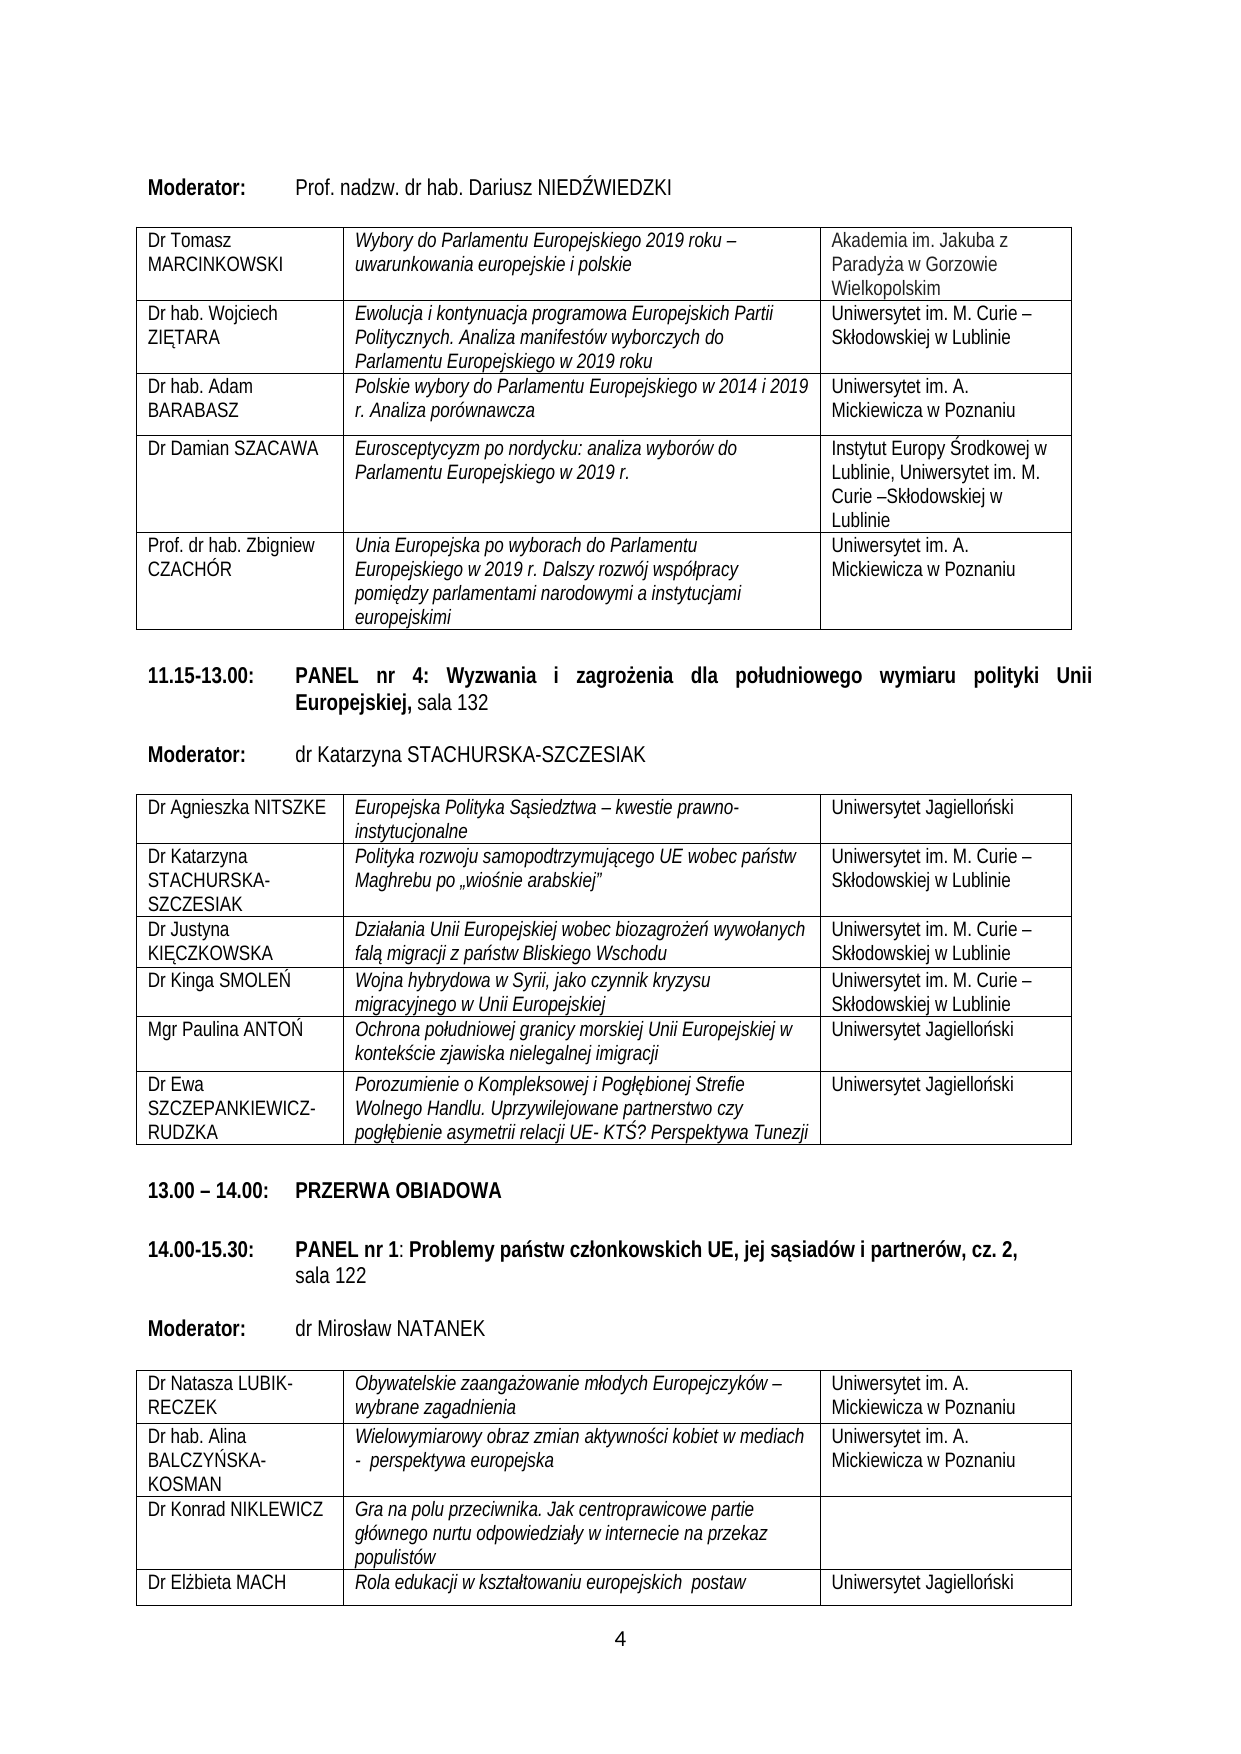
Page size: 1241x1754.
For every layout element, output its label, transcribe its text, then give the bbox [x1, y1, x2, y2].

table_cell Dr Elżbieta MACH [137, 1570, 343, 1605]
table_cell Uniwersytet im. M. Curie –Skłodowskiej w Lublinie [821, 968, 1071, 1016]
table_cell Uniwersytet Jagielloński [821, 1072, 1071, 1144]
text 11.15-13.00: PANEL nr 4: Wyzwania i zagrożenia dla południowego wymiaru polityki Unii Europejskiej, sala 132 [148, 662, 1093, 715]
table_cell Gra na polu przeciwnika. Jak centroprawicowe partie głównego nurtu odpowiedziały w internecie na przekaz populistów [344, 1497, 820, 1568]
table_cell Dr Konrad NIKLEWICZ [137, 1497, 343, 1568]
table_cell Ochrona południowej granicy morskiej Unii Europejskiej w kontekście zjawiska nielegalnej imigracji [344, 1017, 820, 1071]
table_header Dr Natasza LUBIK-RECZEK [137, 1371, 343, 1423]
table_header Akademia im. Jakuba z Paradyża w Gorzowie Wielkopolskim [821, 228, 1071, 299]
table_cell Eurosceptycyzm po nordycku: analiza wyborów do Parlamentu Europejskiego w 2019 r. [344, 436, 820, 532]
table_cell Dr hab. Adam BARABASZ [137, 374, 343, 435]
table_cell Działania Unii Europejskiej wobec biozagrożeń wywołanych falą migracji z państw Bliskiego Wschodu [344, 917, 820, 967]
table_cell Polityka rozwoju samopodtrzymującego UE wobec państw Maghrebu po „wiośnie arabskiej” [344, 844, 820, 916]
table_header Uniwersytet Jagielloński [821, 795, 1071, 843]
table_cell Unia Europejska po wyborach do Parlamentu Europejskiego w 2019 r. Dalszy rozwój współpracy pomiędzy parlamentami narodowymi a instytucjami europejskimi [344, 533, 820, 629]
table_cell Mgr Paulina ANTOŃ [137, 1017, 343, 1071]
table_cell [821, 1570, 1071, 1605]
table_cell [821, 1497, 1071, 1568]
table_cell Ewolucja i kontynuacja programowa Europejskich Partii Politycznych. Analiza manifestów wyborczych do Parlamentu Europejskiego w 2019 roku [344, 301, 820, 372]
table_cell Uniwersytet im. A. Mickiewicza w Poznaniu [821, 533, 1071, 629]
table_cell Uniwersytet im. M. Curie –Skłodowskiej w Lublinie [821, 917, 1071, 967]
text Moderator: dr Katarzyna STACHURSKA-SZCZESIAK [148, 741, 1093, 768]
table_cell Dr Justyna KIĘCZKOWSKA [137, 917, 343, 967]
table_cell Uniwersytet im. M. Curie –Skłodowskiej w Lublinie [821, 301, 1071, 372]
table_cell Dr Ewa SZCZEPANKIEWICZ-RUDZKA [137, 1072, 343, 1144]
table_cell Wielowymiarowy obraz zmian aktywności kobiet w mediach - perspektywa europejska [344, 1424, 820, 1496]
table_header Europejska Polityka Sąsiedztwa – kwestie prawno-instytucjonalne [344, 795, 820, 843]
table_cell Dr Damian SZACAWA [137, 436, 343, 532]
text 13.00 – 14.00: PRZERWA OBIADOWA [148, 1177, 1093, 1204]
table_cell Dr hab. Alina BALCZYŃSKA-KOSMAN [137, 1424, 343, 1496]
table_header Dr Tomasz MARCINKOWSKI [137, 228, 343, 299]
text Moderator: dr Mirosław NATANEK [148, 1315, 1093, 1341]
table_cell Prof. dr hab. Zbigniew CZACHÓR [137, 533, 343, 629]
table_cell Uniwersytet im. A. Mickiewicza w Poznaniu [821, 1424, 1071, 1496]
text Moderator: Prof. nadzw. dr hab. Dariusz NIEDŹWIEDZKI [148, 174, 1093, 200]
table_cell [344, 1570, 820, 1605]
table_header Obywatelskie zaangażowanie młodych Europejczyków – wybrane zagadnienia [344, 1371, 820, 1423]
table_header Uniwersytet im. A. Mickiewicza w Poznaniu [821, 1371, 1071, 1423]
text 14.00-15.30: PANEL nr 1: Problemy państw członkowskich UE, jej sąsiadów i partnerów, cz. 2, [148, 1236, 1093, 1262]
table_cell Instytut Europy Środkowej w Lublinie, Uniwersytet im. M. Curie –Skłodowskiej w Lublinie [821, 436, 1071, 532]
text sala 122 [295, 1262, 1093, 1289]
table_cell Uniwersytet Jagielloński [821, 1017, 1071, 1071]
table_cell Dr Katarzyna STACHURSKA-SZCZESIAK [137, 844, 343, 916]
table_cell Wojna hybrydowa w Syrii, jako czynnik kryzysu migracyjnego w Unii Europejskiej [344, 968, 820, 1016]
table_cell Polskie wybory do Parlamentu Europejskiego w 2014 i 2019 r. Analiza porównawcza [344, 374, 820, 435]
table_cell Uniwersytet im. A. Mickiewicza w Poznaniu [821, 374, 1071, 435]
table_header Dr Agnieszka NITSZKE [137, 795, 343, 843]
table_cell Uniwersytet im. M. Curie –Skłodowskiej w Lublinie [821, 844, 1071, 916]
table_cell Dr Kinga SMOLEŃ [137, 968, 343, 1016]
table_cell Porozumienie o Kompleksowej i Pogłębionej Strefie Wolnego Handlu. Uprzywilejowane partnerstwo czy pogłębienie asymetrii relacji UE- KTŚ? Perspektywa Tunezji [344, 1072, 820, 1144]
table_header Wybory do Parlamentu Europejskiego 2019 roku – uwarunkowania europejskie i polskie [344, 228, 820, 299]
table_cell Dr hab. Wojciech ZIĘTARA [137, 301, 343, 372]
